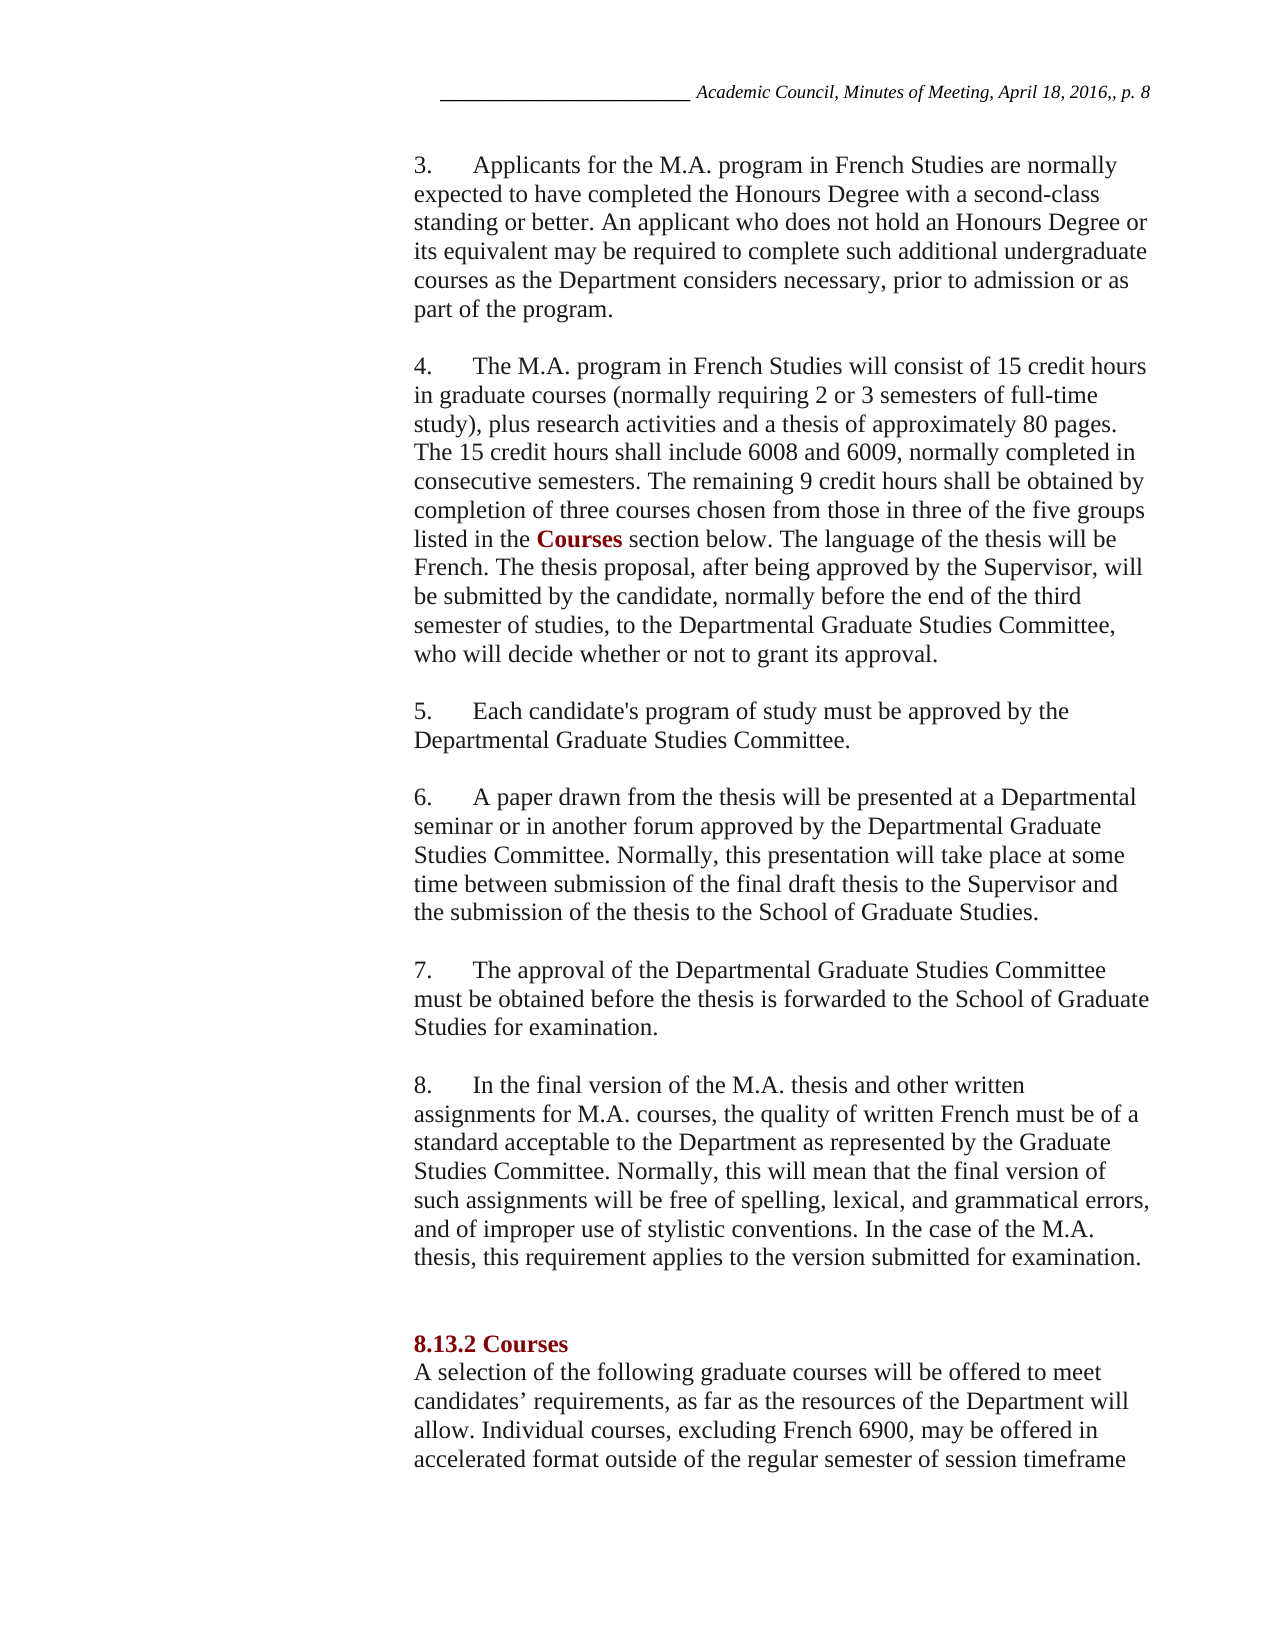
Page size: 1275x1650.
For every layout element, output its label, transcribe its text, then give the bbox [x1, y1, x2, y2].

list In the final version of the M.A. thesis and other written assignments for M.A. courses, the quality of written French must be of a standard acceptable to the Department as represented by the Graduate Studies Committee. Normally, this will mean that the final version of such assignments will be free of spelling, lexical, and grammatical errors, and of improper use of stylistic conventions. In the case of the M.A. thesis, this requirement applies to the version submitted for examination. [413, 1070, 1152, 1271]
text 8.13.2 Courses [413, 1329, 1152, 1357]
list The M.A. program in French Studies will consist of 15 credit hours in graduate courses (normally requiring 2 or 3 semesters of full-time study), plus research activities and a thesis of approximately 80 pages. The 15 credit hours shall include 6008 and 6009, normally completed in consecutive semesters. The remaining 9 credit hours shall be obtained by completion of three courses chosen from those in three of the five groups listed in the Courses section below. The language of the thesis will be French. The thesis proposal, after being approved by the Supervisor, will be submitted by the candidate, normally before the end of the third semester of studies, to the Departmental Graduate Studies Committee, who will decide whether or not to grant its approval. [413, 351, 1152, 667]
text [413, 1357, 1152, 1472]
list A paper drawn from the thesis will be presented at a Departmental seminar or in another forum approved by the Departmental Graduate Studies Committee. Normally, this presentation will take place at some time between submission of the final draft thesis to the Supervisor and the submission of the thesis to the School of Graduate Studies. [413, 782, 1152, 926]
list Each candidate's program of study must be approved by the Departmental Graduate Studies Committee. [413, 696, 1152, 754]
list The approval of the Departmental Graduate Studies Committee must be obtained before the thesis is forwarded to the School of Graduate Studies for examination. [413, 955, 1152, 1041]
list Applicants for the M.A. program in French Studies are normally expected to have completed the Honours Degree with a second-class standing or better. An applicant who does not hold an Honours Degree or its equivalent may be required to complete such additional undergraduate courses as the Department considers necessary, prior to admission or as part of the program. [413, 150, 1152, 322]
